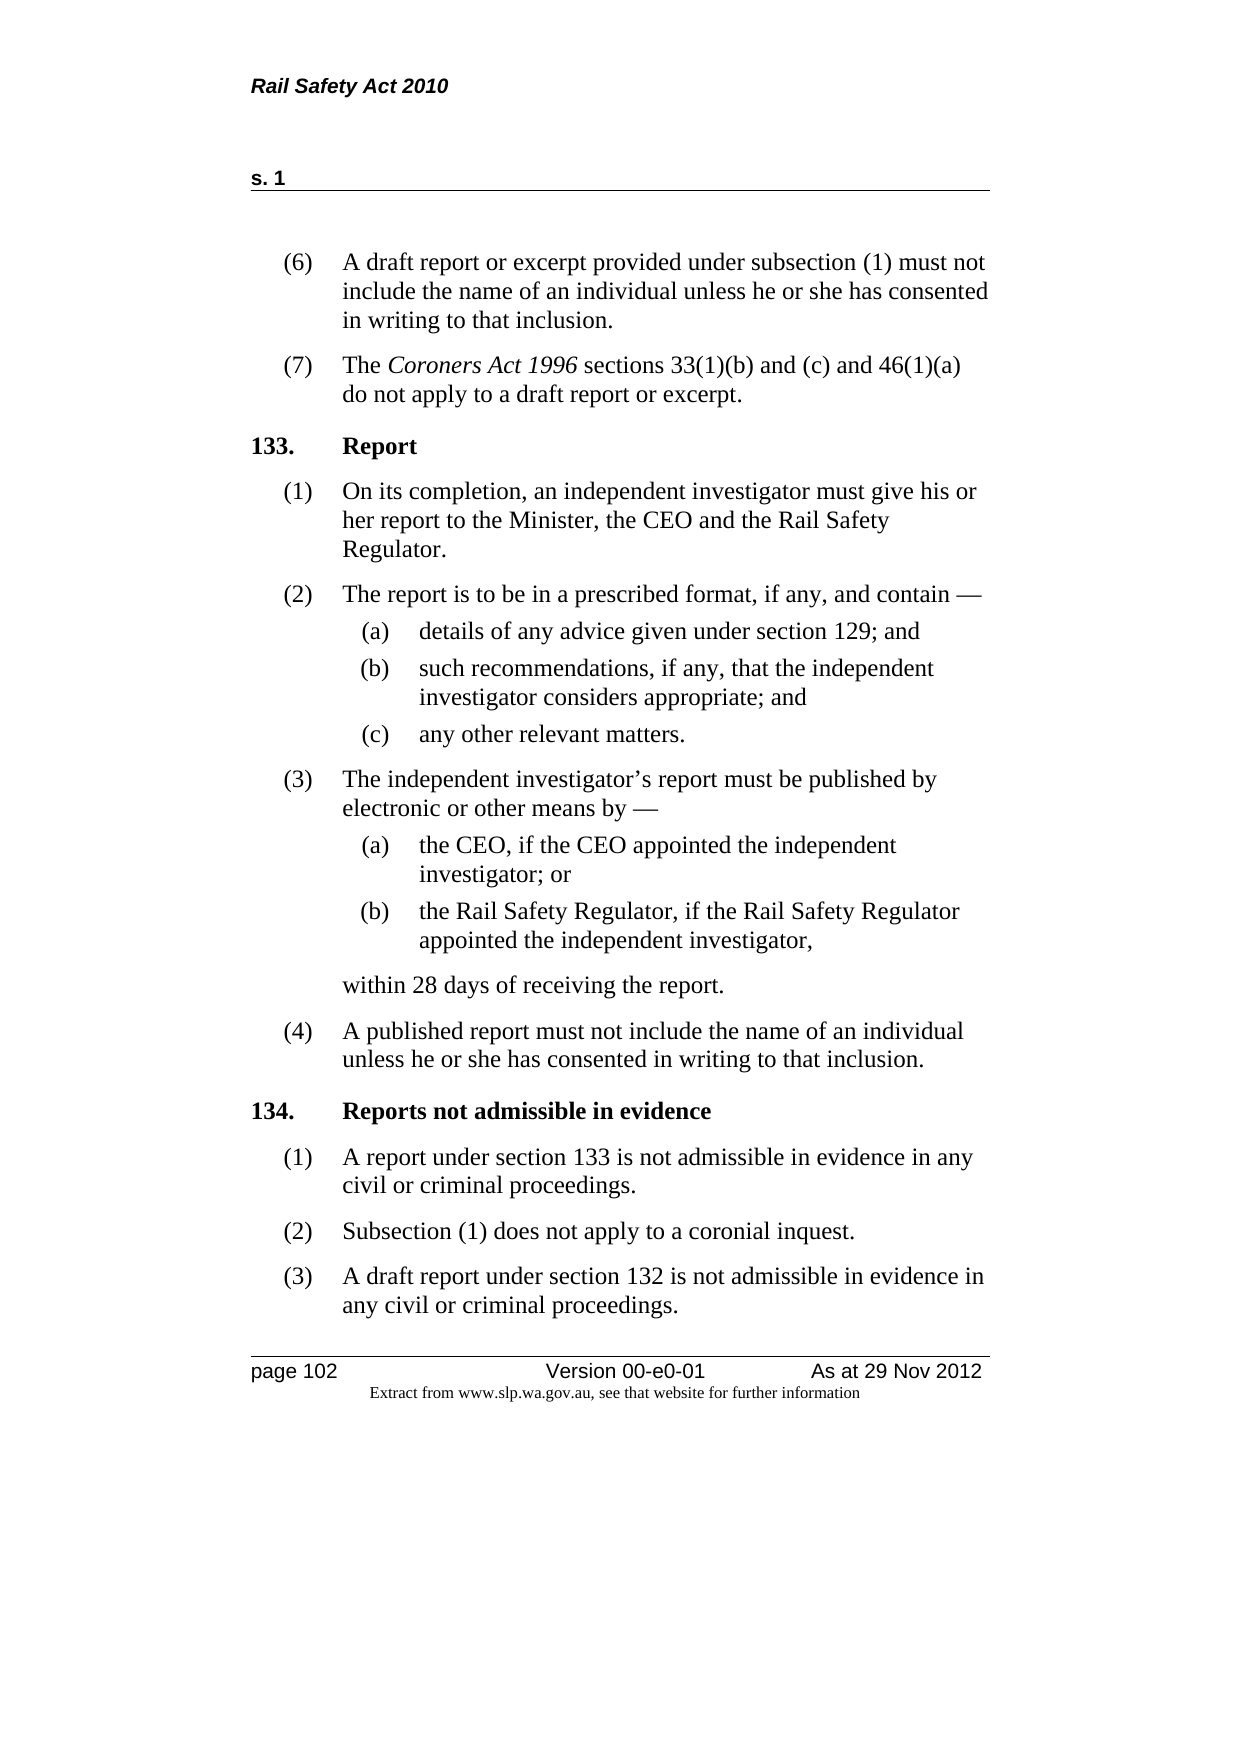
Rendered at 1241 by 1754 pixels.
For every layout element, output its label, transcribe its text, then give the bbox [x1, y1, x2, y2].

subtitle 134. Reports not admissible in evidence [251, 1096, 990, 1125]
text (3) The independent investigator’s report must be published by electronic or other means by — [251, 764, 990, 822]
text (b) the Rail Safety Regulator, if the Rail Safety Regulator appointed the independent investigator, [251, 896, 990, 954]
text within 28 days of receiving the report. [251, 970, 990, 999]
text (a) details of any advice given under section 129; and [251, 616, 990, 645]
text (1) A report under section 133 is not admissible in evidence in any civil or criminal proceedings. [251, 1142, 990, 1199]
text (2) Subsection (1) does not apply to a coronial inquest. [251, 1216, 990, 1244]
text (7) The Coroners Act 1996 sections 33(1)(b) and (c) and 46(1)(a) do not apply to a draft report or excerpt. [251, 350, 990, 408]
text (1) On its completion, an independent investigator must give his or her report to the Minister, the CEO and the Rail Safety Regulator. [251, 476, 990, 562]
subtitle 133. Report [251, 431, 990, 459]
text (c) any other relevant matters. [251, 719, 990, 748]
text (a) the CEO, if the CEO appointed the independent investigator; or [251, 830, 990, 888]
text (b) such recommendations, if any, that the independent investigator considers appropriate; and [251, 653, 990, 711]
text (2) The report is to be in a prescribed format, if any, and contain — [251, 579, 990, 608]
text (6) A draft report or excerpt provided under subsection (1) must not include the name of an individual unless he or she has consented in writing to that inclusion. [251, 247, 990, 334]
text (3) A draft report under section 132 is not admissible in evidence in any civil or criminal proceedings. [251, 1261, 990, 1319]
text (4) A published report must not include the name of an individual unless he or she has consented in writing to that inclusion. [251, 1016, 990, 1073]
